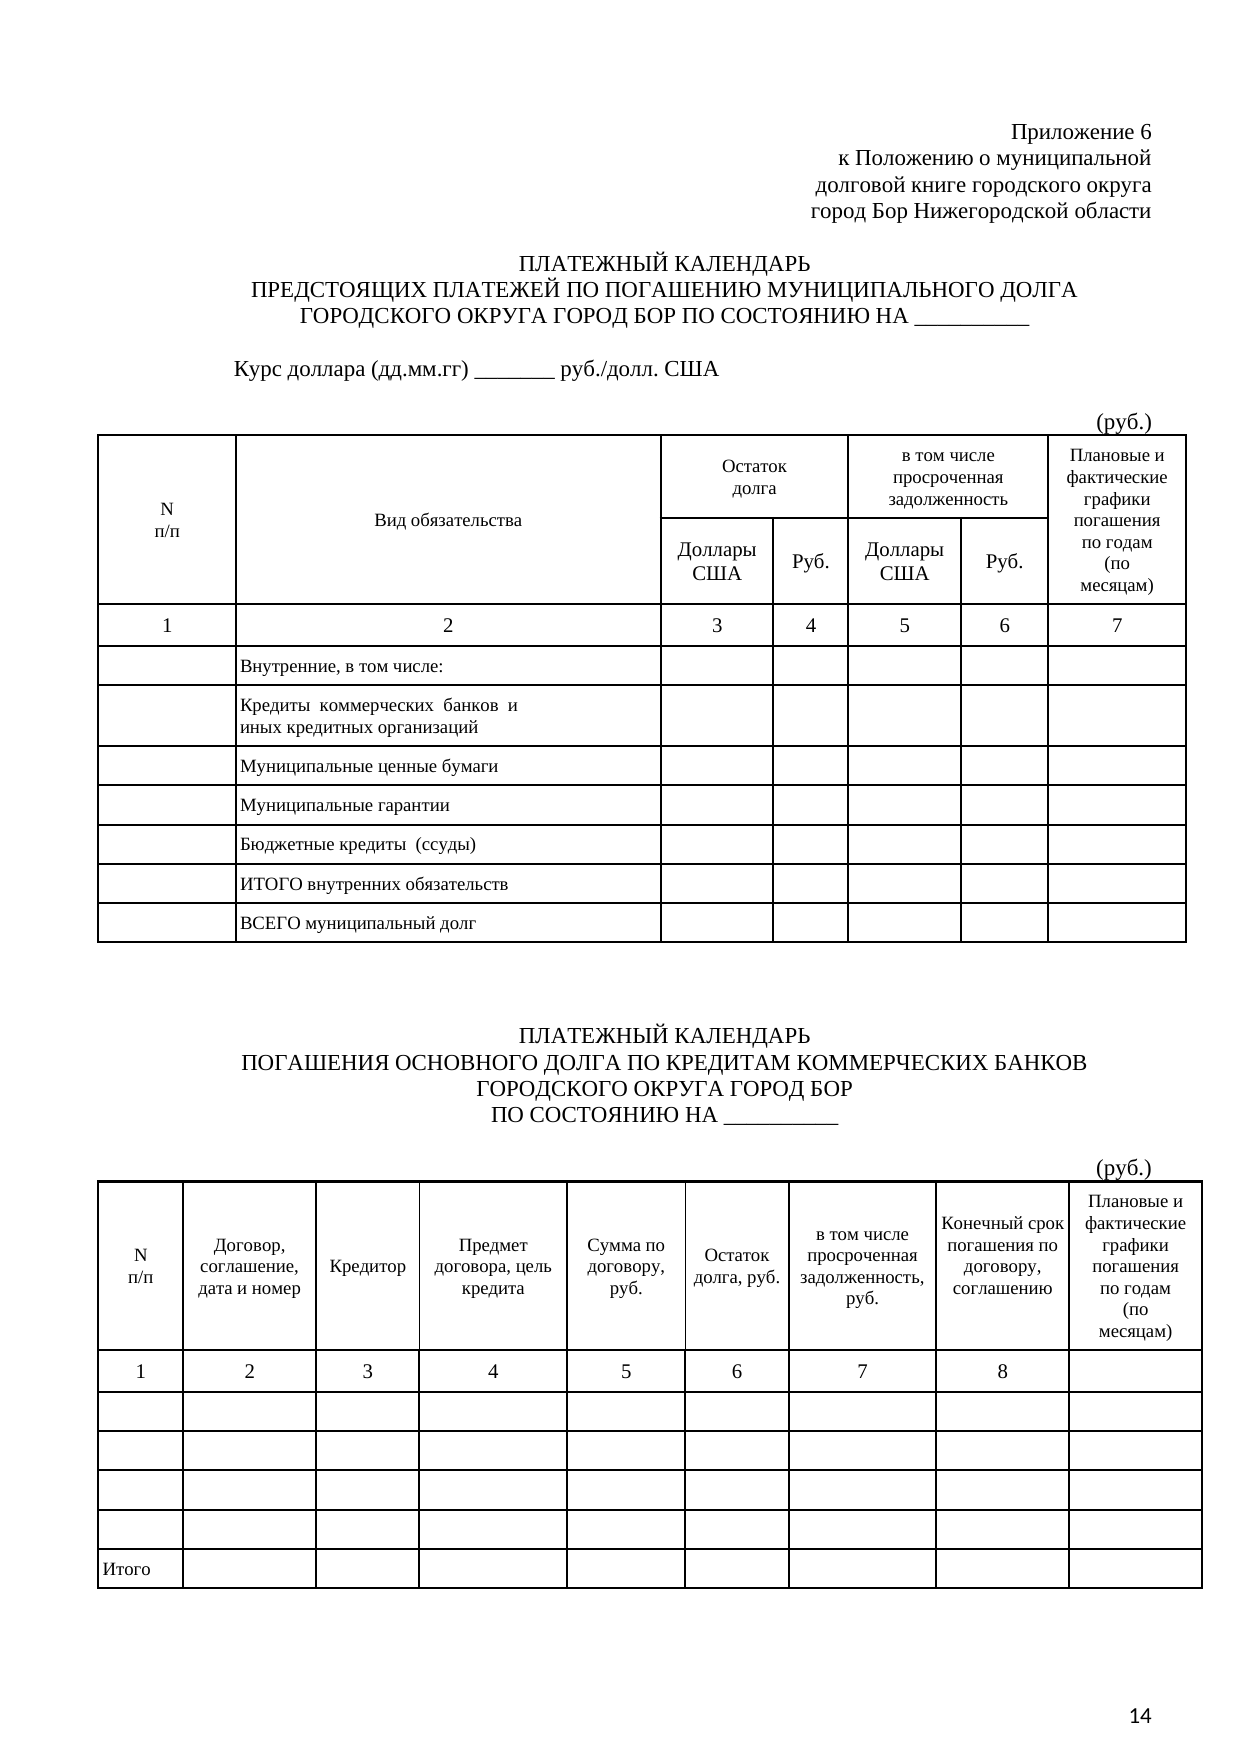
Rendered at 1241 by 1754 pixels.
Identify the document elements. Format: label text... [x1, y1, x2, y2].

table_cell [1070, 1550, 1201, 1587]
table_cell [99, 647, 235, 684]
text ПЛАТЕЖНЫЙ КАЛЕНДАРЬ [177, 1022, 1152, 1049]
table_cell 1 [99, 1351, 182, 1391]
table_header N п/п [99, 1183, 182, 1349]
table_header Остаток долга [662, 436, 847, 517]
table_cell [849, 647, 960, 684]
table_cell [184, 1550, 315, 1587]
table_cell [317, 1471, 418, 1509]
text ПРЕДСТОЯЩИХ ПЛАТЕЖЕЙ ПО ПОГАШЕНИЮ МУНИЦИПАЛЬНОГО ДОЛГА [177, 276, 1152, 303]
table_cell [420, 1471, 566, 1509]
table_header Плановые и фактические графики погашения по годам (по месяцам) [1049, 436, 1185, 603]
table_cell [1070, 1432, 1201, 1469]
table_cell [568, 1471, 684, 1509]
table_cell [849, 786, 960, 823]
table_cell [317, 1393, 418, 1430]
text Приложение 6 [177, 118, 1152, 144]
table_cell [99, 786, 235, 823]
table_cell [774, 826, 847, 863]
table_cell [774, 686, 847, 745]
table_cell [1049, 686, 1185, 745]
table_cell [790, 1550, 935, 1587]
table_cell [1049, 826, 1185, 863]
table_cell [849, 904, 960, 941]
table_cell 3 [317, 1351, 418, 1391]
table_cell [99, 1432, 182, 1469]
table_cell [962, 786, 1047, 823]
table_cell ИТОГО внутренних обязательств [237, 865, 660, 902]
text Курс доллара (дд.мм.гг) _______ руб./долл. США [177, 355, 1152, 382]
table_cell [686, 1511, 788, 1548]
table_cell 6 [962, 605, 1047, 645]
table_cell [962, 865, 1047, 902]
table_cell [849, 865, 960, 902]
table_cell [568, 1550, 684, 1587]
table_cell [99, 1393, 182, 1430]
table_cell Кредиты коммерческих банков и иных кредитных организаций [237, 686, 660, 745]
text город Бор Нижегородской области [177, 197, 1152, 223]
text ПО СОСТОЯНИЮ НА __________ [177, 1101, 1152, 1128]
table_cell [962, 686, 1047, 745]
table_header Кредитор [317, 1183, 419, 1349]
table_cell [774, 647, 847, 684]
table_cell Бюджетные кредиты (ссуды) [237, 826, 660, 863]
table_cell [662, 686, 772, 745]
table_cell [317, 1511, 418, 1548]
table_cell ВСЕГО муниципальный долг [237, 904, 660, 941]
table_cell [937, 1393, 1068, 1430]
table_cell [1049, 747, 1185, 784]
table_cell [99, 904, 235, 941]
table_cell [1070, 1471, 1201, 1509]
table_cell Муниципальные ценные бумаги [237, 747, 660, 784]
table_cell [774, 786, 847, 823]
table_cell [1070, 1393, 1201, 1430]
table_cell [686, 1471, 788, 1509]
table_cell [962, 826, 1047, 863]
table_cell [790, 1393, 935, 1430]
table_cell [937, 1432, 1068, 1469]
table_cell [662, 647, 772, 684]
table_header N п/п [99, 436, 235, 603]
table_cell 5 [849, 605, 960, 645]
table_cell Внутренние, в том числе: [237, 647, 660, 684]
table_header Предмет договора, цель кредита [420, 1183, 566, 1349]
table_cell [568, 1432, 684, 1469]
table_cell 8 [937, 1351, 1068, 1391]
table_cell [1049, 904, 1185, 941]
table_cell [962, 904, 1047, 941]
table_cell [686, 1432, 788, 1469]
table_cell [790, 1471, 935, 1509]
table_cell [686, 1393, 788, 1430]
table_cell [99, 747, 235, 784]
table_cell [420, 1393, 566, 1430]
table_cell 2 [237, 605, 660, 645]
table_cell [99, 1471, 182, 1509]
table_cell [790, 1432, 935, 1469]
text ГОРОДСКОГО ОКРУГА ГОРОД БОР ПО СОСТОЯНИЮ НА __________ [177, 303, 1152, 329]
table_cell [568, 1393, 684, 1430]
text ПЛАТЕЖНЫЙ КАЛЕНДАРЬ [177, 250, 1152, 276]
table_header Вид обязательства [237, 436, 660, 603]
table_header Плановые и фактические графики погашения по годам (по месяцам) [1070, 1183, 1201, 1349]
table_cell [420, 1511, 566, 1548]
table_cell [1070, 1511, 1201, 1548]
table_cell [962, 647, 1047, 684]
table_cell [317, 1432, 418, 1469]
table_cell [774, 865, 847, 902]
table_header Договор, соглашение, дата и номер [184, 1183, 315, 1349]
table_cell [662, 904, 772, 941]
table_cell [662, 786, 772, 823]
table_cell Доллары США [662, 519, 772, 603]
table_cell [686, 1550, 788, 1587]
table_cell [1070, 1351, 1201, 1391]
table_cell 6 [686, 1351, 788, 1391]
text к Положению о муниципальной [177, 144, 1152, 171]
table_cell [790, 1511, 935, 1548]
table_cell [937, 1550, 1068, 1587]
table_cell 7 [790, 1351, 935, 1391]
text (руб.) [177, 408, 1152, 434]
table_cell [99, 686, 235, 745]
table_cell 4 [774, 605, 847, 645]
table_cell [184, 1511, 315, 1548]
table_cell [662, 826, 772, 863]
table_cell 5 [568, 1351, 684, 1391]
table_cell [662, 865, 772, 902]
text ПОГАШЕНИЯ ОСНОВНОГО ДОЛГА ПО КРЕДИТАМ КОММЕРЧЕСКИХ БАНКОВ ГОРОДСКОГО ОКРУГА ГОРОД БОР [177, 1049, 1152, 1101]
table_cell [99, 865, 235, 902]
table_cell [184, 1471, 315, 1509]
table_cell [849, 747, 960, 784]
table_cell Руб. [774, 519, 847, 603]
table_header Сумма по договору, руб. [568, 1183, 685, 1349]
table_cell [317, 1550, 418, 1587]
table_cell [420, 1432, 566, 1469]
table_cell [1049, 647, 1185, 684]
table_cell Муниципальные гарантии [237, 786, 660, 823]
table_cell [849, 686, 960, 745]
table_cell 1 [99, 605, 235, 645]
table_cell [184, 1432, 315, 1469]
text (руб.) [177, 1154, 1152, 1180]
table_cell [937, 1471, 1068, 1509]
table_cell [184, 1393, 315, 1430]
table_cell [774, 747, 847, 784]
table_cell Доллары США [849, 519, 960, 603]
table_cell 3 [662, 605, 772, 645]
table_cell [1049, 865, 1185, 902]
table_header в том числе просроченная задолженность, руб. [790, 1183, 935, 1349]
table_cell 2 [184, 1351, 315, 1391]
table_cell [1049, 786, 1185, 823]
table_header Остаток долга, руб. [686, 1183, 788, 1349]
table_cell [662, 747, 772, 784]
table_cell [962, 747, 1047, 784]
table_cell 7 [1049, 605, 1185, 645]
table_cell [849, 826, 960, 863]
table_cell [99, 1511, 182, 1548]
table_cell [420, 1550, 566, 1587]
table_cell [99, 826, 235, 863]
table_cell [937, 1511, 1068, 1548]
table_cell 4 [420, 1351, 566, 1391]
table_cell Руб. [962, 519, 1047, 603]
table_cell Итого [99, 1550, 182, 1587]
text долговой книге городского округа [177, 171, 1152, 197]
table_header в том числе просроченная задолженность [849, 436, 1047, 517]
table_cell [774, 904, 847, 941]
table_cell [568, 1511, 684, 1548]
table_header Конечный срок погашения по договору, соглашению [937, 1183, 1068, 1349]
